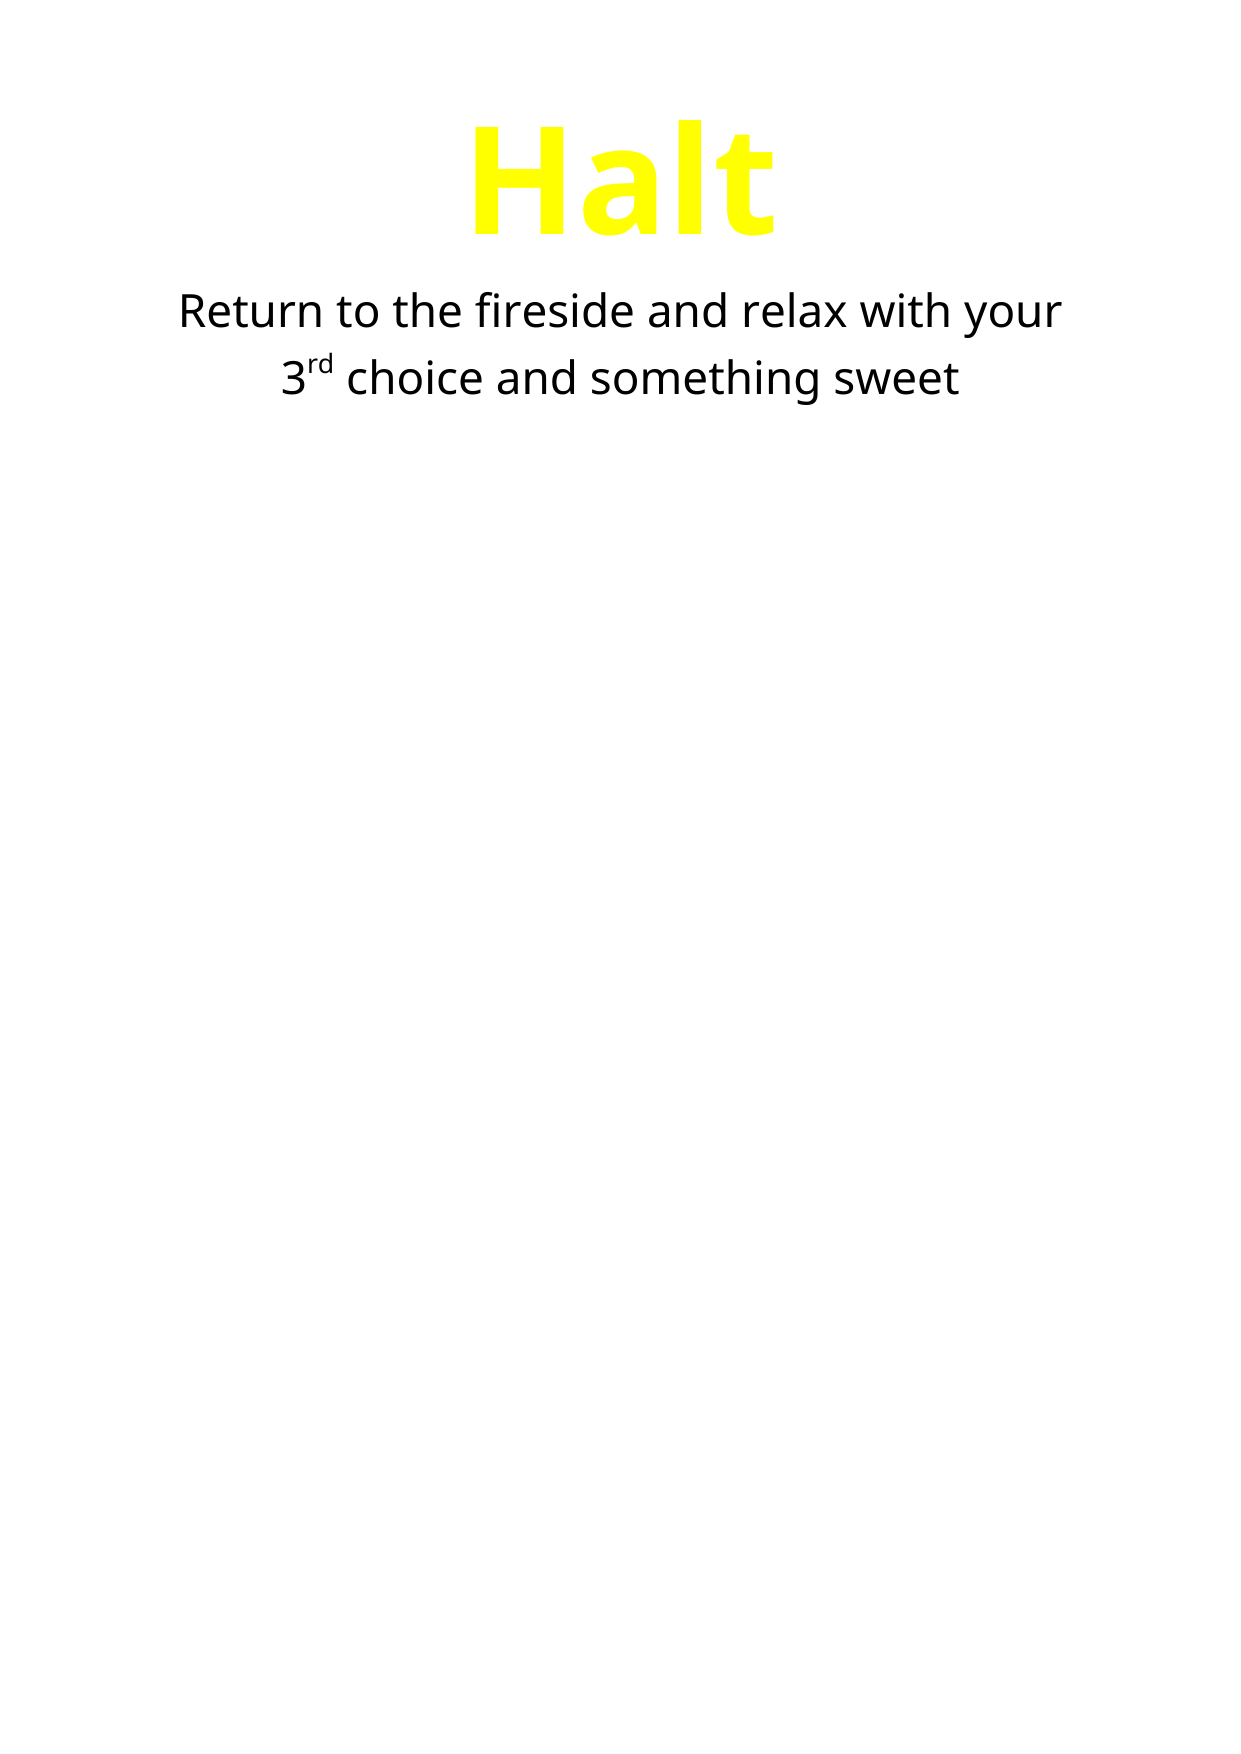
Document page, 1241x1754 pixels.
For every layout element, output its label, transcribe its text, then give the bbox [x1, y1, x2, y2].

text Return to the fireside and relax with your 3rd choice and something sweet [150, 278, 1090, 408]
